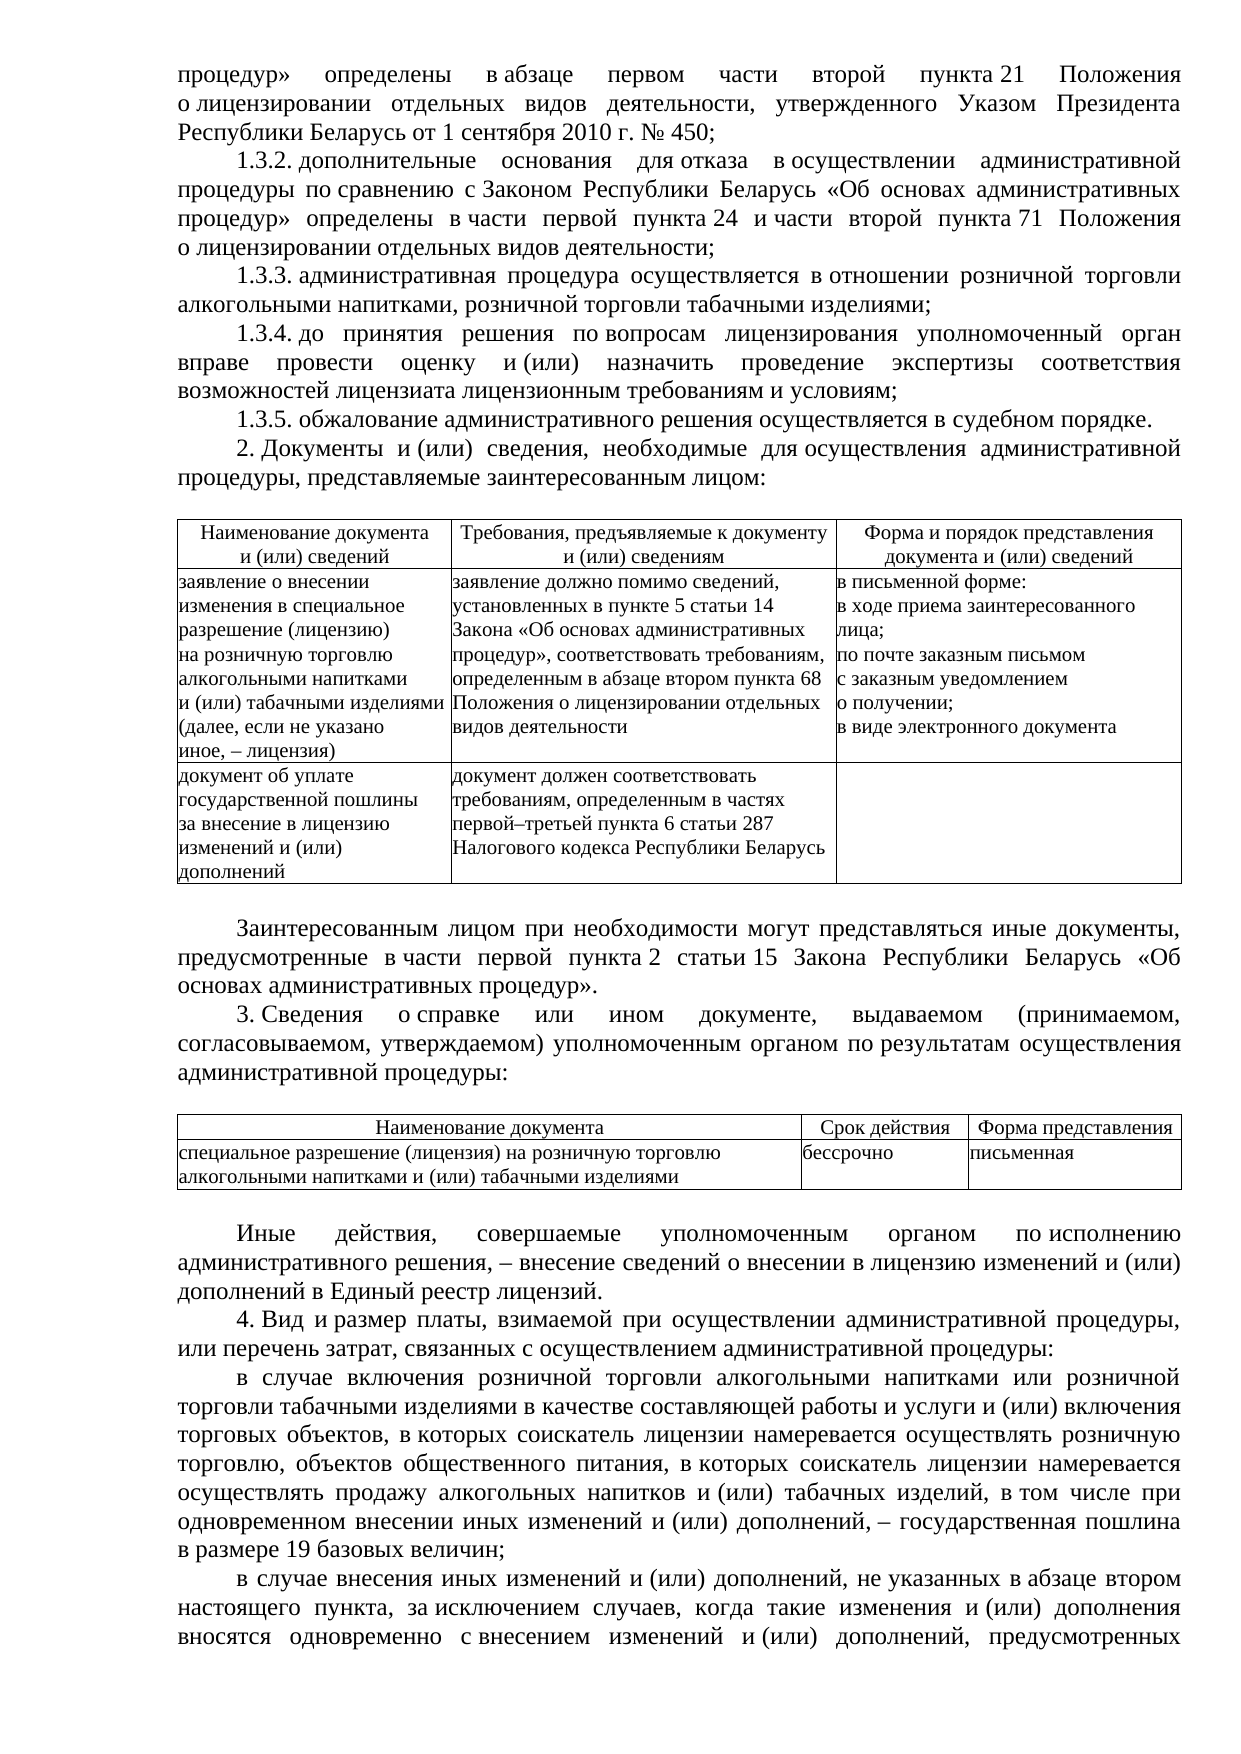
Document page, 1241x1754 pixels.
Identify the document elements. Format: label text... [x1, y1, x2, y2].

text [177, 59, 1181, 145]
table_header Форма представления [969, 1115, 1181, 1139]
table_cell [837, 763, 1181, 883]
table_header Наименование документа [178, 1115, 801, 1139]
table_cell документ об уплате государственной пошлины за внесение в лицензию изменений и (или) дополнений [178, 763, 451, 883]
table_header Срок действия [802, 1115, 968, 1139]
table_header Требования, предъявляемые к документу и (или) сведениям [452, 520, 836, 568]
table_cell бессрочно [802, 1140, 968, 1188]
text 1.3.5. обжалование административного решения осуществляется в судебном порядке. [177, 404, 1181, 433]
text в случае включения розничной торговли алкогольными напитками или розничной торговли табачными изделиями в качестве составляющей работы и услуги и (или) включения торговых объектов, в которых соискатель лицензии намеревается осуществлять розничную торговлю, объектов общественного питания, в которых соискатель лицензии намеревается осуществлять продажу алкогольных напитков и (или) табачных изделий, в том числе при одновременном внесении иных изменений и (или) дополнений, – государственная пошлина в размере 19 базовых величин; [177, 1362, 1181, 1563]
text 1.3.4. до принятия решения по вопросам лицензирования уполномоченный орган вправе провести оценку и (или) назначить проведение экспертизы соответствия возможностей лицензиата лицензионным требованиям и условиям; [177, 318, 1181, 404]
text Заинтересованным лицом при необходимости могут представляться иные документы, предусмотренные в части первой пункта 2 статьи 15 Закона Республики Беларусь «Об основах административных процедур». [177, 913, 1181, 999]
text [177, 1563, 1181, 1649]
text Иные действия, совершаемые уполномоченным органом по исполнению административного решения, – внесение сведений о внесении в лицензию изменений и (или) дополнений в Единый реестр лицензий. [177, 1218, 1181, 1304]
text 4. Вид и размер платы, взимаемой при осуществлении административной процедуры, или перечень затрат, связанных с осуществлением административной процедуры: [177, 1304, 1181, 1362]
table_cell специальное разрешение (лицензия) на розничную торговлю алкогольными напитками и (или) табачными изделиями [178, 1140, 801, 1188]
text 1.3.2. дополнительные основания для отказа в осуществлении административной процедуры по сравнению с Законом Республики Беларусь «Об основах административных процедур» определены в части первой пункта 24 и части второй пункта 71 Положения о лицензировании отдельных видов деятельности; [177, 145, 1181, 260]
table_header Форма и порядок представления документа и (или) сведений [837, 520, 1181, 568]
text 3. Сведения о справке или ином документе, выдаваемом (принимаемом, согласовываемом, утверждаемом) уполномоченным органом по результатам осуществления административной процедуры: [177, 999, 1181, 1085]
table_cell заявление о внесении изменения в специальное разрешение (лицензию) на розничную торговлю алкогольными напитками и (или) табачными изделиями (далее, если не указано иное, – лицензия) [178, 569, 451, 762]
table_cell документ должен соответствовать требованиям, определенным в частях первой–третьей пункта 6 статьи 287 Налогового кодекса Республики Беларусь [452, 763, 836, 883]
table_cell письменная [969, 1140, 1181, 1188]
text 1.3.3. административная процедура осуществляется в отношении розничной торговли алкогольными напитками, розничной торговли табачными изделиями; [177, 260, 1181, 318]
table_cell в письменной форме: в ходе приема заинтересованного лица; по почте заказным письмом с заказным уведомлением о получении; в виде электронного документа [837, 569, 1181, 762]
text 2. Документы и (или) сведения, необходимые для осуществления административной процедуры, представляемые заинтересованным лицом: [177, 433, 1181, 490]
table_cell заявление должно помимо сведений, установленных в пункте 5 статьи 14 Закона «Об основах административных процедур», соответствовать требованиям, определенным в абзаце втором пункта 68 Положения о лицензировании отдельных видов деятельности [452, 569, 836, 762]
table_header Наименование документа и (или) сведений [178, 520, 451, 568]
